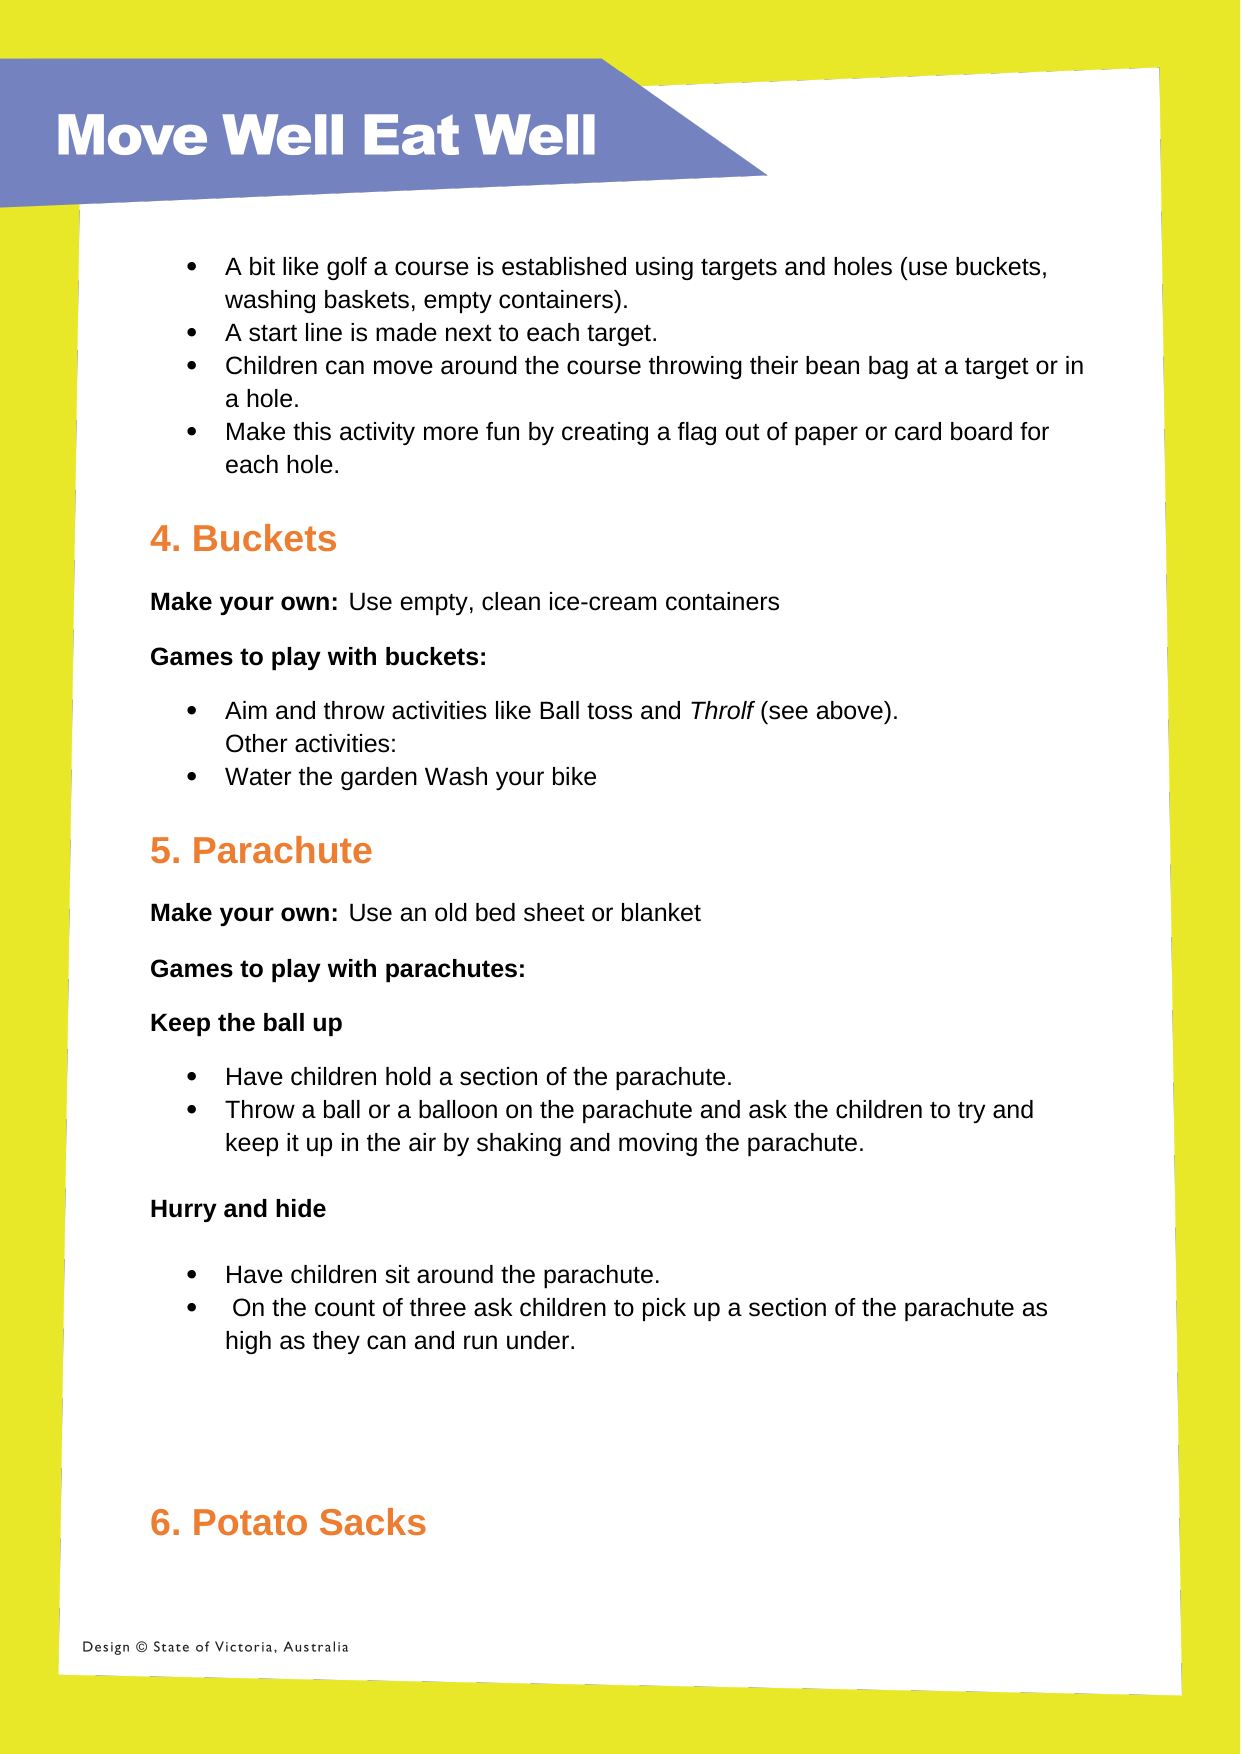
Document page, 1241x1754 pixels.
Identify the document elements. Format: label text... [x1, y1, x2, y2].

text 5. Parachute [150, 828, 1090, 871]
list A bit like golf a course is established using targets and holes (use buckets, washing baskets, empty containers). [187, 252, 1090, 313]
list Water the garden Wash your bike [187, 762, 1090, 791]
list Have children hold a section of the parachute. [187, 1061, 1090, 1090]
text Hurry and hide [150, 1194, 1090, 1222]
text Other activities: [225, 729, 1090, 758]
text 6. Potato Sacks [150, 1500, 1090, 1543]
text 4. Buckets [150, 516, 1090, 559]
list Throw a ball or a balloon on the parachute and ask the children to try and keep it up in the air by shaking and moving the parachute. [187, 1094, 1090, 1156]
text Games to play with buckets: [150, 642, 1090, 671]
text Games to play with parachutes: [150, 954, 1090, 982]
text Keep the ball up [150, 1008, 1090, 1036]
text Make your own: Use empty, clean ice-cream containers [150, 587, 1090, 615]
list Have children sit around the parachute. [187, 1260, 1090, 1289]
picture [0, 0, 1241, 1754]
list A start line is made next to each target. [187, 318, 1090, 347]
list On the count of three ask children to pick up a section of the parachute as high as they can and run under. [187, 1293, 1090, 1355]
list Aim and throw activities like Ball toss and Throlf (see above). [187, 696, 1090, 724]
list Children can move around the course throwing their bean bag at a target or in a hole. [187, 351, 1090, 413]
text Make your own: Use an old bed sheet or blanket [150, 898, 1090, 927]
list Make this activity more fun by creating a flag out of paper or card board for each hole. [187, 417, 1090, 479]
